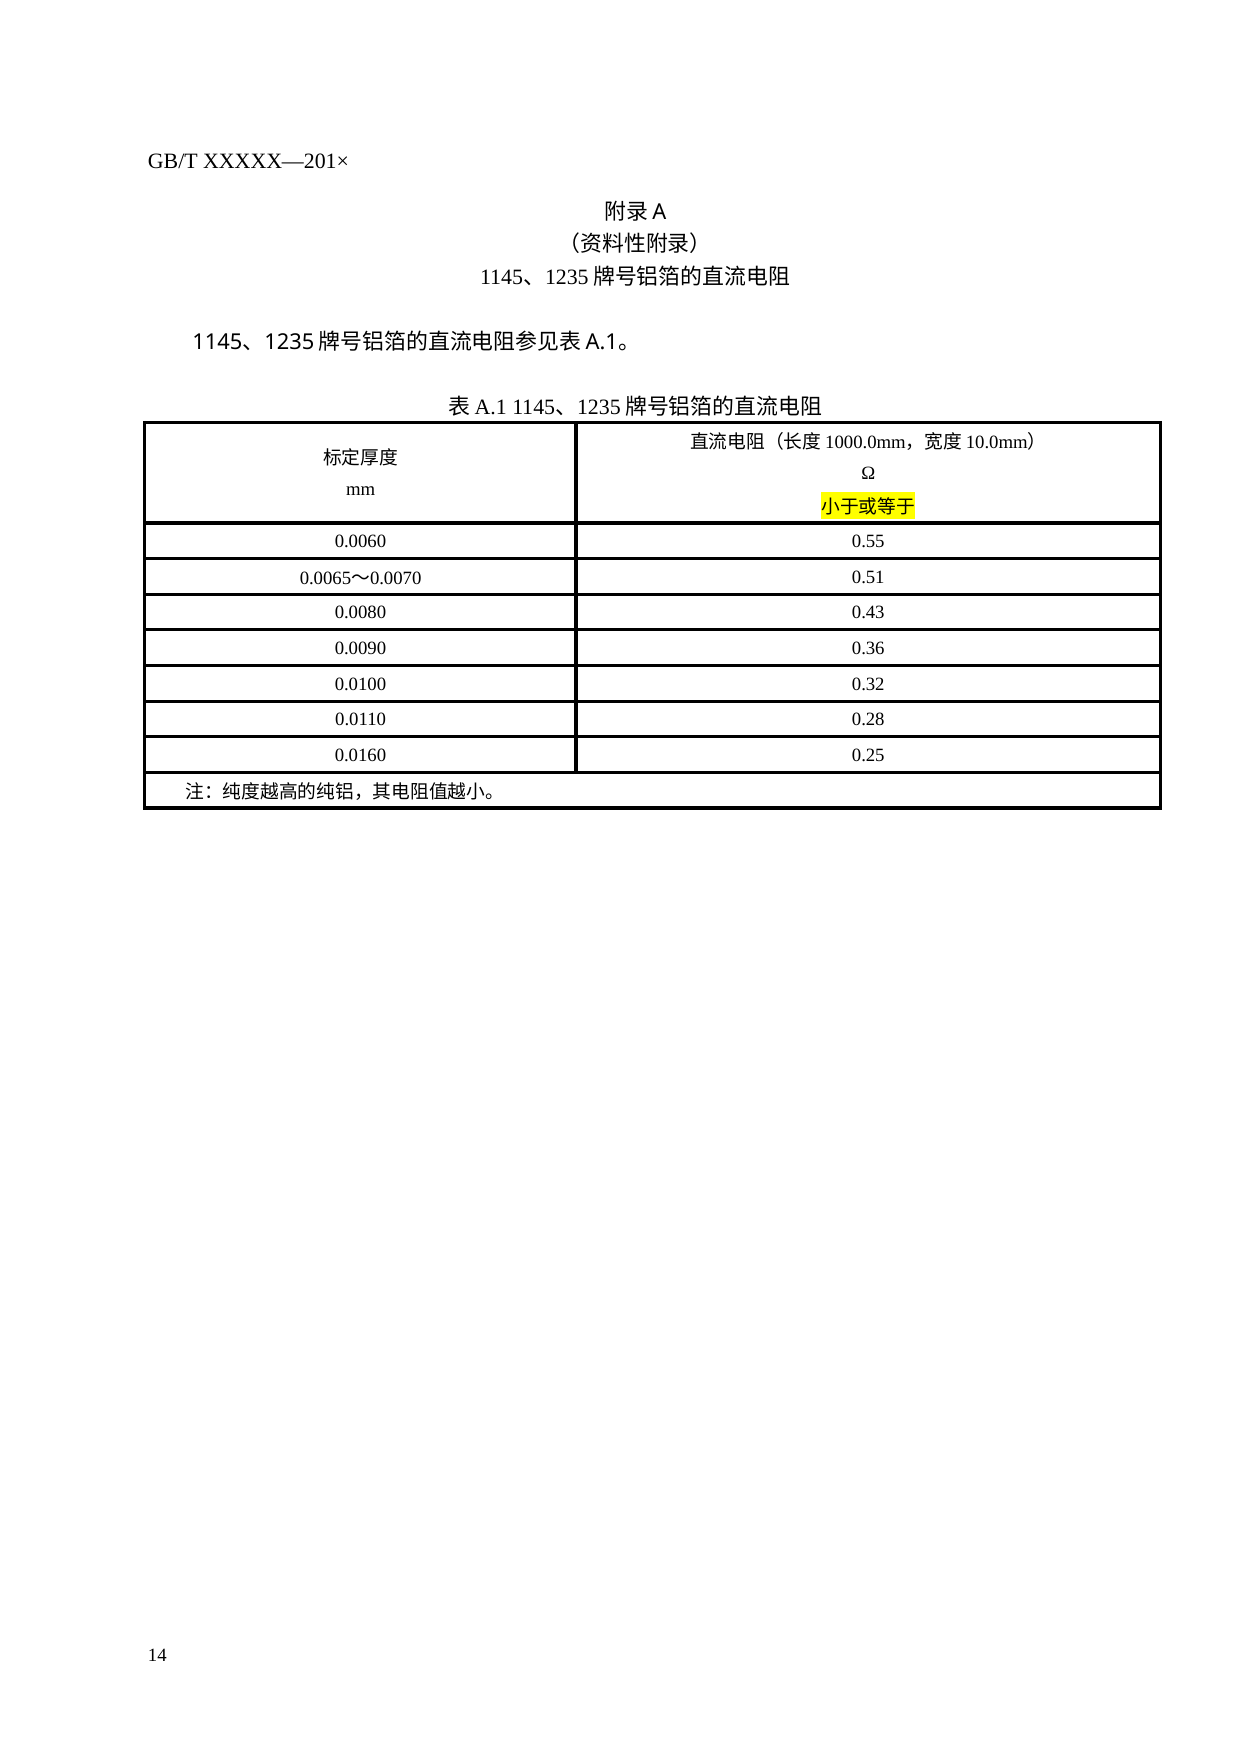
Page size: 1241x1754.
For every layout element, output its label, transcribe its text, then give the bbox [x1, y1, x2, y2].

table_cell 0.55 [578, 525, 1159, 557]
table_cell 0.0110 [146, 703, 574, 735]
table_cell 0.0090 [146, 631, 574, 664]
table_header 标定厚度 mm [146, 424, 574, 521]
table_cell 0.0080 [146, 596, 574, 628]
text （资料性附录） [148, 226, 1122, 258]
table_cell 0.43 [578, 596, 1159, 628]
table_cell 0.0065～0.0070 [146, 560, 574, 593]
text 表A.1 1145、1235牌号铝箔的直流电阻 [148, 388, 1122, 421]
text 附录A [148, 193, 1122, 226]
table_cell 0.36 [578, 631, 1159, 664]
table_header 直流电阻（长度1000.0mm，宽度10.0mm） Ω 小于或等于 [578, 424, 1159, 521]
table_cell 0.0160 [146, 738, 574, 771]
text 1145、1235牌号铝箔的直流电阻参见表A.1。 [192, 323, 1122, 356]
table_cell 0.0060 [146, 525, 574, 557]
table_cell 0.0100 [146, 667, 574, 699]
table_cell 0.51 [578, 560, 1159, 593]
text 1145、1235牌号铝箔的直流电阻 [148, 258, 1122, 291]
table_cell 0.32 [578, 667, 1159, 699]
table_cell 0.25 [578, 738, 1159, 771]
table_cell 注：纯度越高的纯铝，其电阻值越小。 [146, 774, 1159, 806]
table_cell 0.28 [578, 703, 1159, 735]
